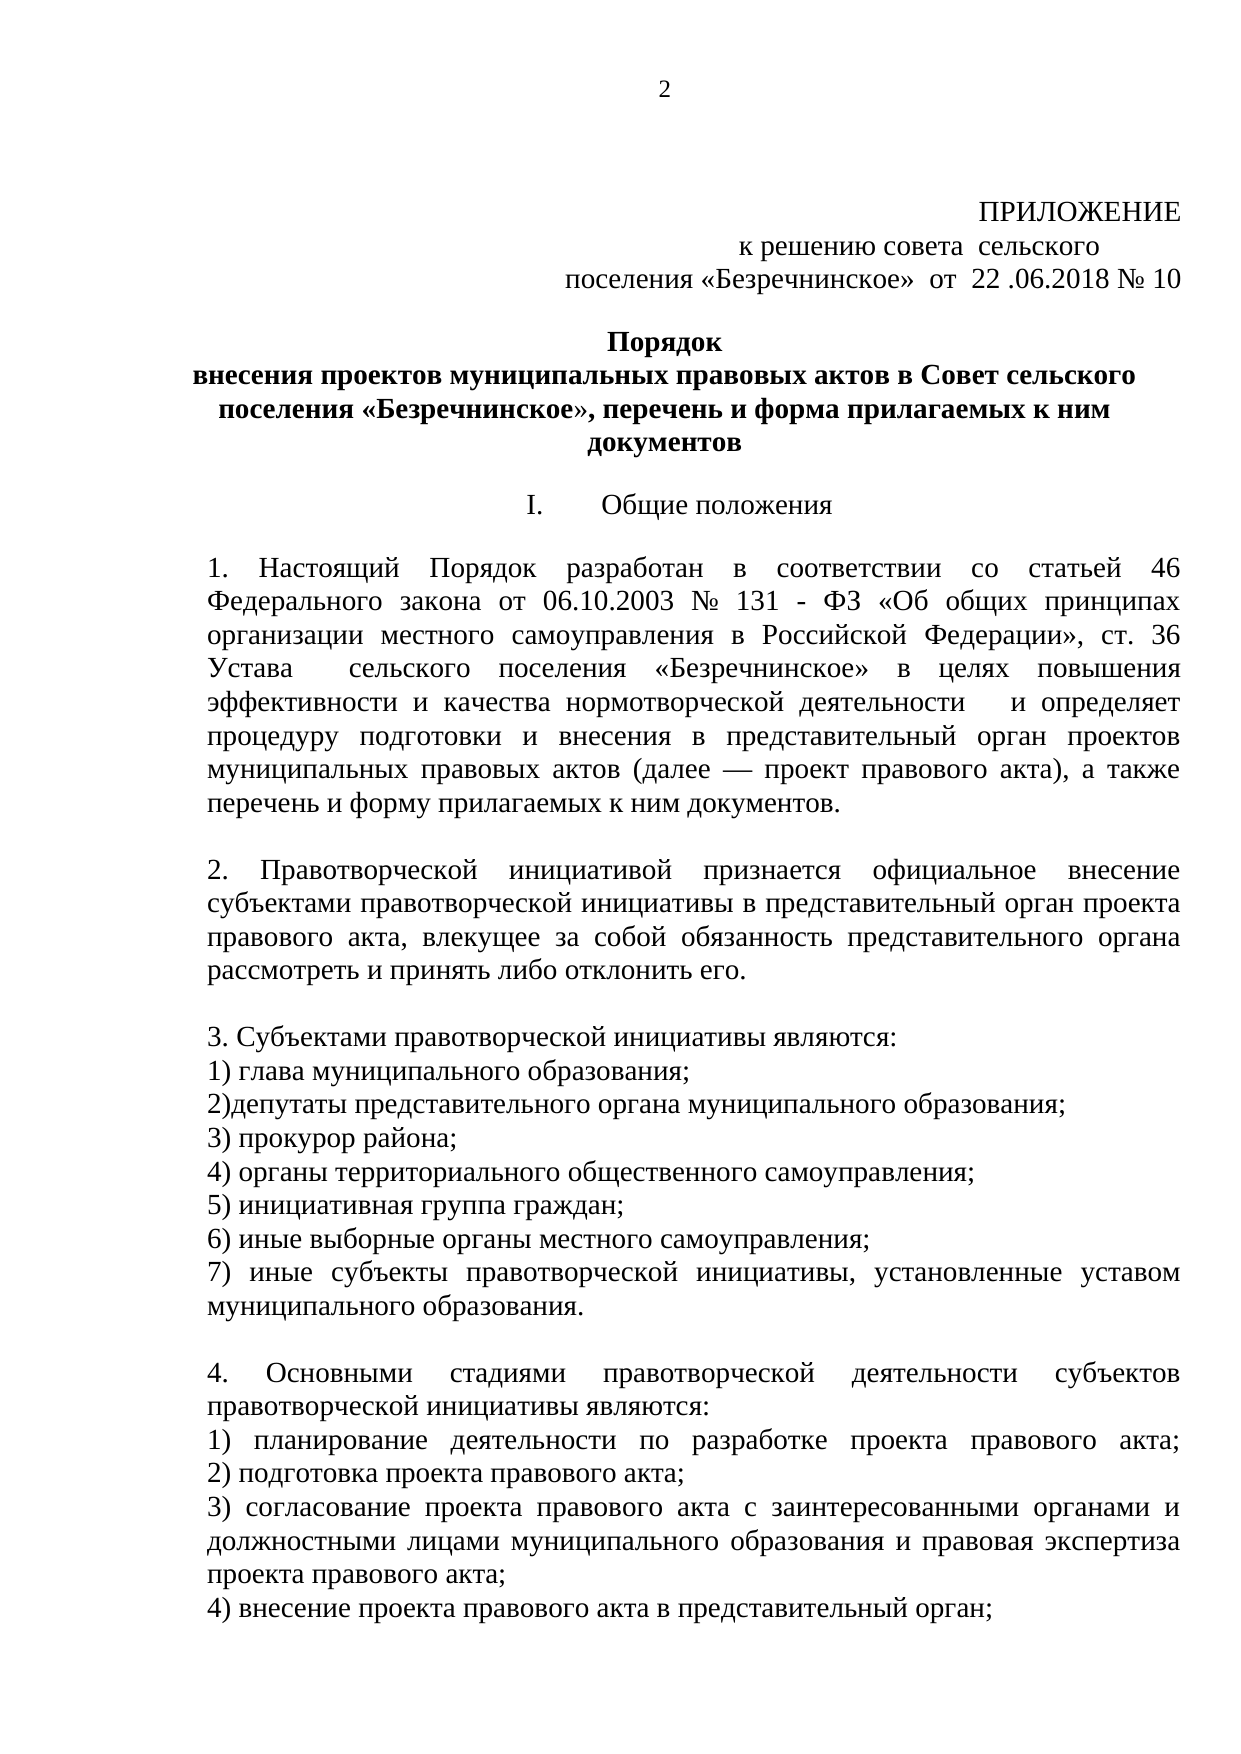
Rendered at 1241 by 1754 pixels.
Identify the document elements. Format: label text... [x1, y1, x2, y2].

text ПРИЛОЖЕНИЕ к решению совета сельского поселения «Безречнинское» от 22 .06.2018 № 10 [148, 194, 1181, 295]
text 5) инициативная группа граждан; [207, 1187, 1181, 1221]
text 6) иные выборные органы местного самоуправления; [207, 1221, 1181, 1254]
text Порядок внесения проектов муниципальных правовых актов в Совет сельского поселения «Безречнинское», перечень и форма прилагаемых к ним документов [148, 324, 1181, 458]
text 2. Правотворческой инициативой признается официальное внесение субъектами правотворческой инициативы в представительный орган проекта правового акта, влекущее за собой обязанность представительного органа рассмотреть и принять либо отклонить его. [207, 818, 1181, 986]
text 1. Настоящий Порядок разработан в соответствии со статьей 46 Федерального закона от 06.10.2003 № 131 - ФЗ «Об общих принципах организации местного самоуправления в Российской Федерации», ст. 36 Устава сельского поселения «Безречнинское» в целях повышения эффективности и качества нормотворческой деятельности и определяет процедуру подготовки и внесения в представительный орган проектов муниципальных правовых актов (далее — проект правового акта), а также перечень и форму прилагаемых к ним документов. [207, 550, 1181, 818]
text 3) прокурор района; [207, 1120, 1181, 1154]
text 1) планирование деятельности по разработке проекта правового акта; 2) подготовка проекта правового акта; [207, 1422, 1181, 1489]
text 4) органы территориального общественного самоуправления; [207, 1154, 1181, 1187]
text 3) согласование проекта правового акта с заинтересованными органами и должностными лицами муниципального образования и правовая экспертиза проекта правового акта; [207, 1489, 1181, 1590]
text 1) глава муниципального образования; [207, 1053, 1181, 1087]
text 3. Субъектами правотворческой инициативы являются: [207, 986, 1181, 1053]
text 7) иные субъекты правотворческой инициативы, установленные уставом муниципального образования. [207, 1254, 1181, 1321]
text 4) внесение проекта правового акта в представительный орган; [207, 1590, 1181, 1623]
text 2)депутаты представительного органа муниципального образования; [207, 1087, 1181, 1120]
list Общие положения [177, 487, 1181, 521]
text 4. Основными стадиями правотворческой деятельности субъектов правотворческой инициативы являются: [207, 1355, 1181, 1422]
